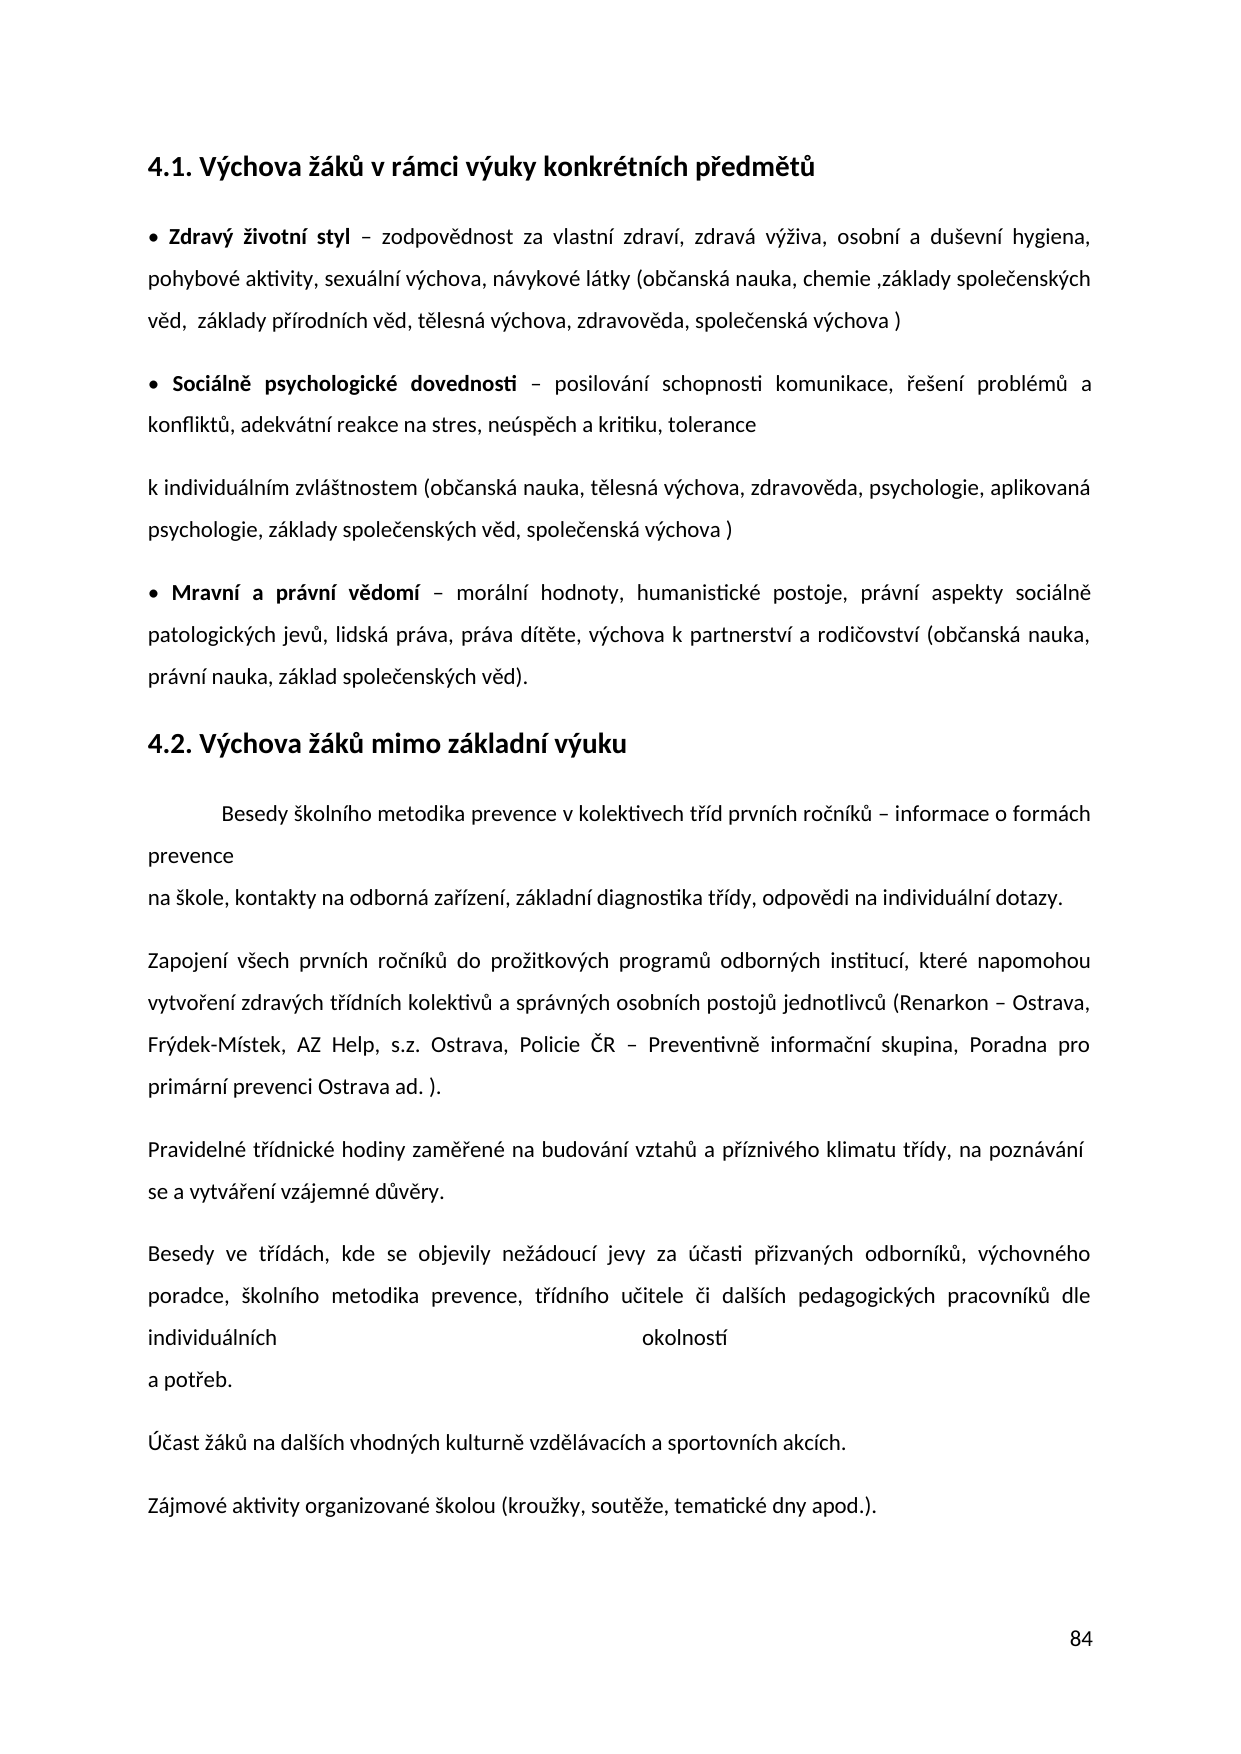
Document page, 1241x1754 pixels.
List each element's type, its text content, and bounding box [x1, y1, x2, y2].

text • Mravní a právní vědomí – morální hodnoty, humanistické postoje, právní aspekty sociálně patologických jevů, lidská práva, práva dítěte, výchova k partnerství a rodičovství (občanská nauka, právní nauka, základ společenských věd). [148, 578, 1093, 690]
text 4.1. Výchova žáků v rámci výuky konkrétních předmětů [148, 148, 1093, 183]
text Zapojení všech prvních ročníků do prožitkových programů odborných institucí, které napomohou vytvoření zdravých třídních kolektivů a správných osobních postojů jednotlivců (Renarkon – Ostrava, Frýdek-Místek, AZ Help, s.z. Ostrava, Policie ČR – Preventivně informační skupina, Poradna pro primární prevenci Ostrava ad. ). [148, 946, 1093, 1100]
text Účast žáků na dalších vhodných kulturně vzdělávacích a sportovních akcích. [148, 1428, 1093, 1456]
text Zájmové aktivity organizované školou (kroužky, soutěže, tematické dny apod.). [148, 1491, 1093, 1519]
text • Zdravý životní styl – zodpovědnost za vlastní zdraví, zdravá výživa, osobní a duševní hygiena, pohybové aktivity, sexuální výchova, návykové látky (občanská nauka, chemie ,základy společenských věd, základy přírodních věd, tělesná výchova, zdravověda, společenská výchova ) [148, 222, 1093, 334]
text • Sociálně psychologické dovednosti – posilování schopnosti komunikace, řešení problémů a konfliktů, adekvátní reakce na stres, neúspěch a kritiku, tolerance [148, 369, 1093, 439]
text Besedy školního metodika prevence v kolektivech tříd prvních ročníků – informace o formách prevence na škole, kontakty na odborná zařízení, základní diagnostika třídy, odpovědi na individuální dotazy. [148, 799, 1093, 911]
text 4.2. Výchova žáků mimo základní výuku [148, 725, 1093, 761]
text Pravidelné třídnické hodiny zaměřené na budování vztahů a příznivého klimatu třídy, na poznávání se a vytváření vzájemné důvěry. [148, 1135, 1093, 1205]
text k individuálním zvláštnostem (občanská nauka, tělesná výchova, zdravověda, psychologie, aplikovaná psychologie, základy společenských věd, společenská výchova ) [148, 473, 1093, 543]
text Besedy ve třídách, kde se objevily nežádoucí jevy za účasti přizvaných odborníků, výchovného poradce, školního metodika prevence, třídního učitele či dalších pedagogických pracovníků dle individuálních okolností a potřeb. [148, 1239, 1093, 1393]
